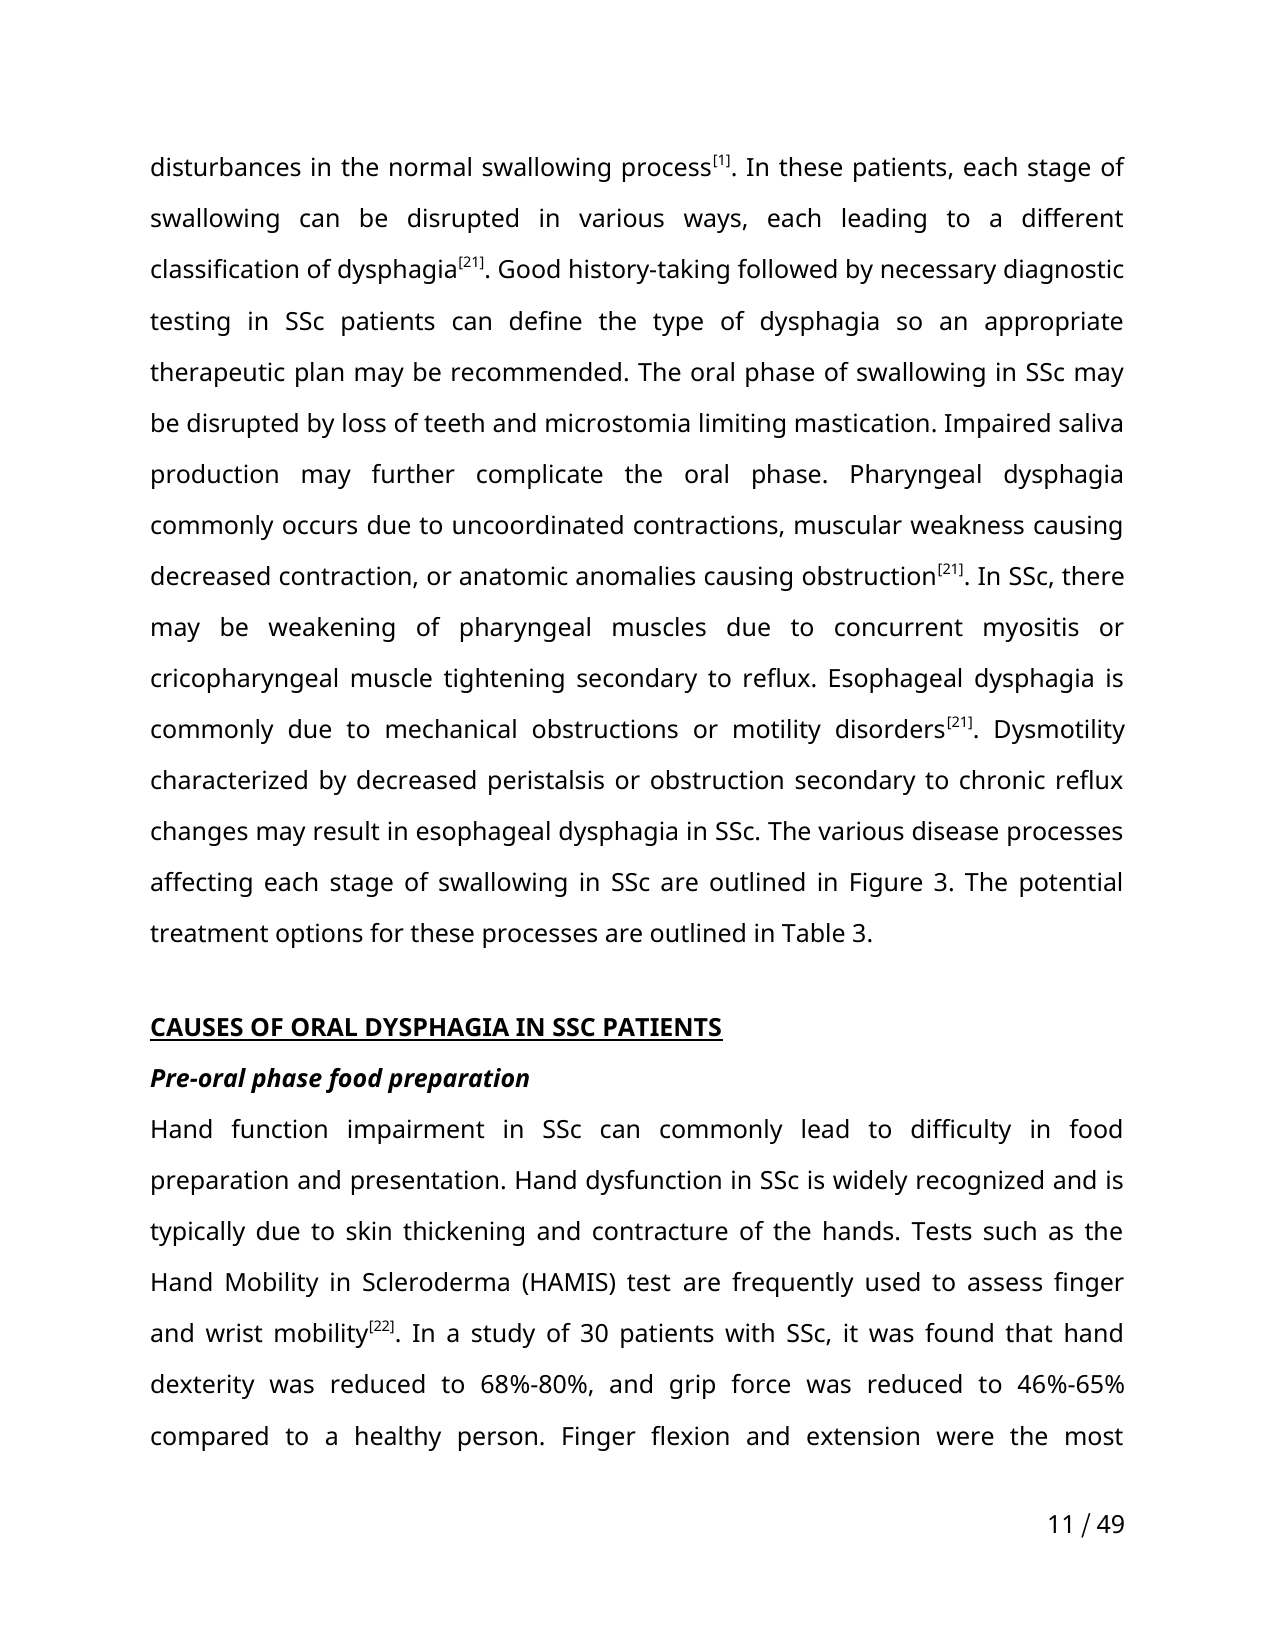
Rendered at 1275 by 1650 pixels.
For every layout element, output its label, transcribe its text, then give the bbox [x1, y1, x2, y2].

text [150, 1112, 1125, 1452]
text Pre-oral phase food preparation [150, 1061, 1125, 1095]
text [150, 150, 1125, 950]
text CAUSES OF ORAL DYSPHAGIA IN SSC PATIENTS [150, 1010, 1125, 1044]
